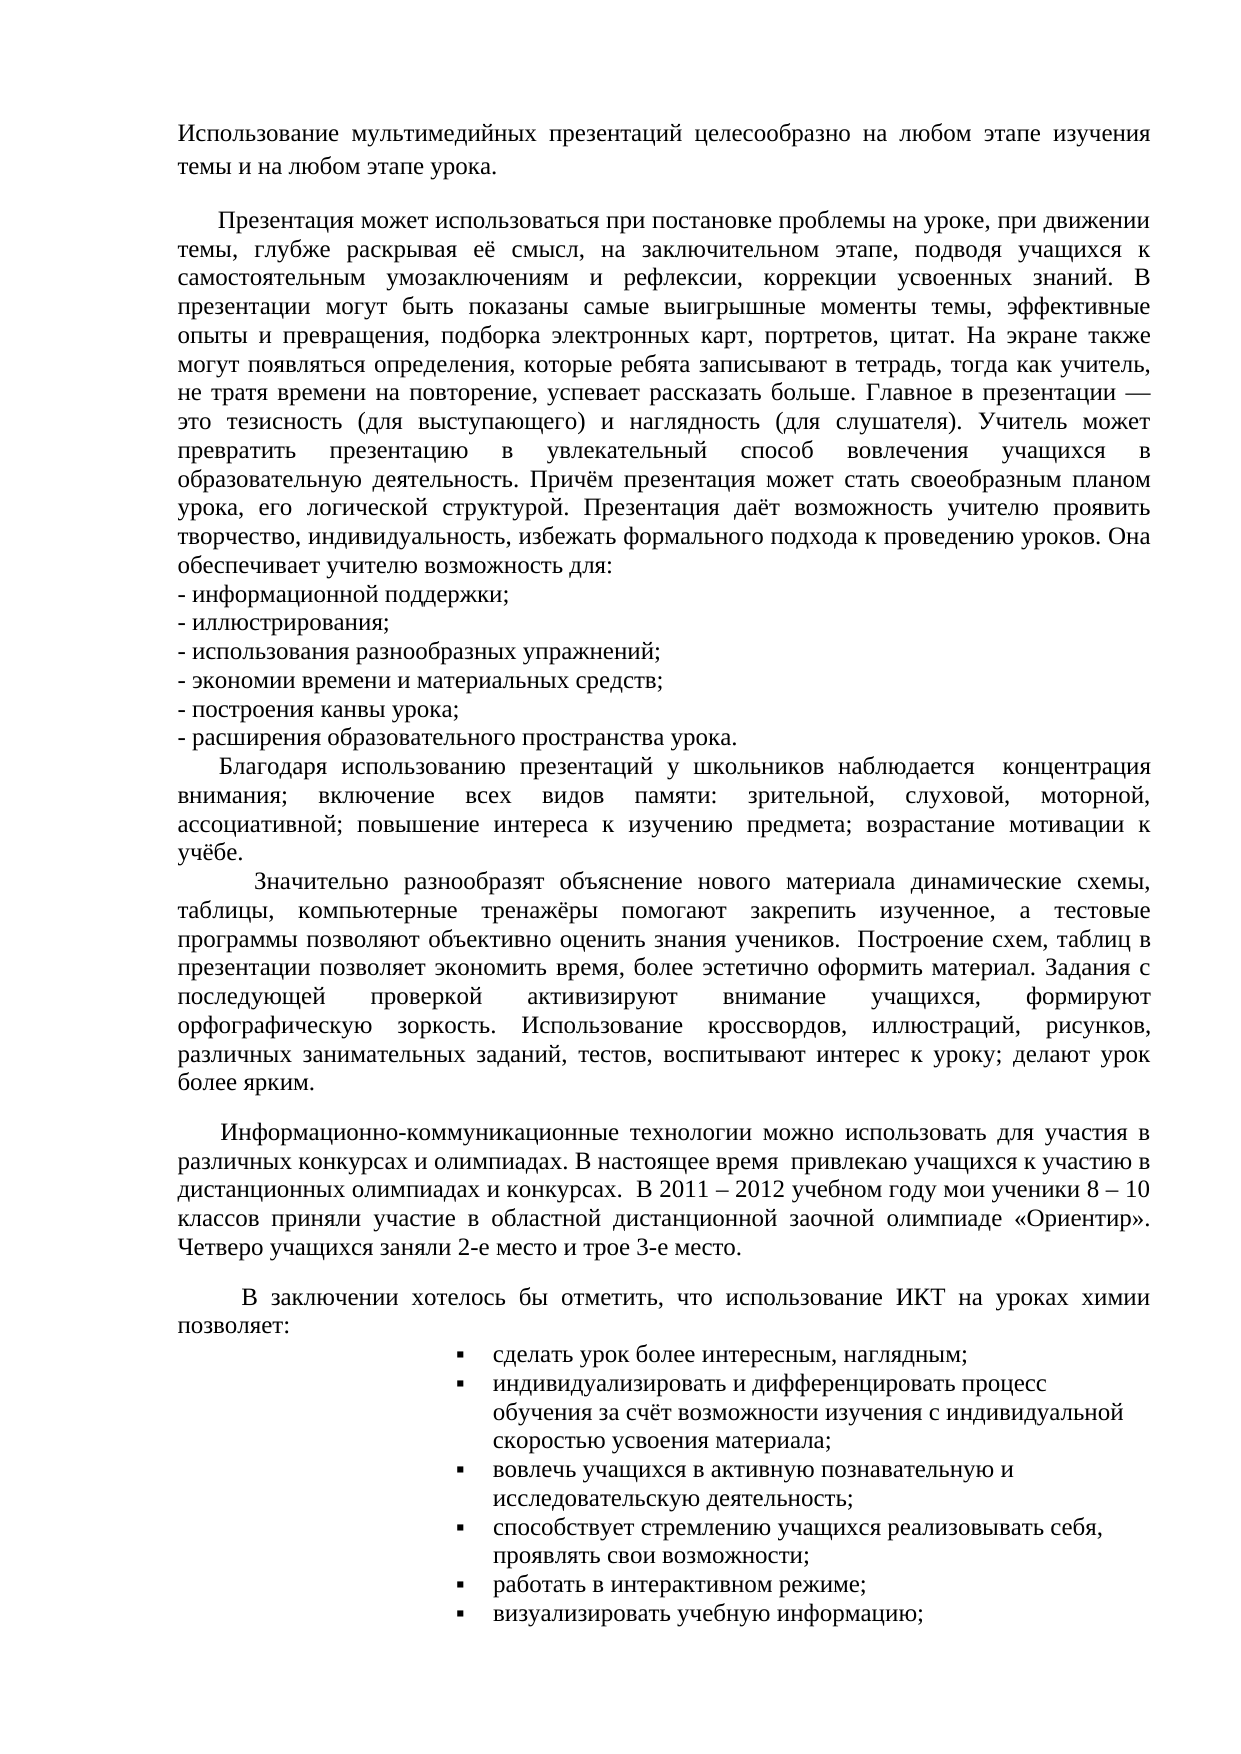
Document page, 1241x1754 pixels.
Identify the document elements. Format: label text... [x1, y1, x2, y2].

list работать в интерактивном режиме; [455, 1569, 1152, 1598]
text - построения канвы урока; [177, 694, 1152, 722]
list сделать урок более интересным, наглядным; [455, 1339, 1152, 1368]
text Значительно разнообразят объяснение нового материала динамические схемы, таблицы, компьютерные тренажёры помогают закрепить изученное, а тестовые программы позволяют объективно оценить знания учеников. Построение схем, таблиц в презентации позволяет экономить время, более эстетично оформить материал. Задания с последующей проверкой активизируют внимание учащихся, формируют орфографическую зоркость. Использование кроссвордов, иллюстраций, рисунков, различных занимательных заданий, тестов, воспитывают интерес к уроку; делают урок более ярким. [177, 866, 1152, 1096]
text Благодаря использованию презентаций у школьников наблюдается концентрация внимания; включение всех видов памяти: зрительной, слуховой, моторной, ассоциативной; повышение интереса к изучению предмета; возрастание мотивации к учёбе. [177, 751, 1152, 866]
list способствует стремлению учащихся реализовывать себя, проявлять свои возможности; [455, 1512, 1152, 1569]
text Информационно-коммуникационные технологии можно использовать для участия в различных конкурсах и олимпиадах. В настоящее время привлекаю учащихся к участию в дистанционных олимпиадах и конкурсах. В 2011 – 2012 учебном году мои ученики 8 – 10 классов приняли участие в областной дистанционной заочной олимпиаде «Ориентир». Четверо учащихся заняли 2-е место и трое 3-е место. [177, 1117, 1152, 1261]
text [177, 118, 1152, 180]
text - информационной поддержки; [177, 579, 1152, 607]
text - расширения образовательного пространства урока. [177, 722, 1152, 751]
text - иллюстрирования; [177, 607, 1152, 636]
list индивидуализировать и дифференцировать процесс обучения за счёт возможности изучения с индивидуальной скоростью усвоения материала; [455, 1368, 1152, 1454]
text - использования разнообразных упражнений; [177, 636, 1152, 665]
text Презентация может использоваться при постановке проблемы на уроке, при движении темы, глубже раскрывая её смысл, на заключительном этапе, подводя учащихся к самостоятельным умозаключениям и рефлексии, коррекции усвоенных знаний. В презентации могут быть показаны самые выигрышные моменты темы, эффективные опыты и превращения, подборка электронных карт, портретов, цитат. На экране также могут появляться определения, которые ребята записывают в тетрадь, тогда как учитель, не тратя времени на повторение, успевает рассказать больше. Главное в презентации — это тезисность (для выступающего) и наглядность (для слушателя). Учитель может превратить презентацию в увлекательный способ вовлечения учащихся в образовательную деятельность. Причём презентация может стать своеобразным планом урока, его логической структурой. Презентация даёт возможность учителю проявить творчество, индивидуальность, избежать формального подхода к проведению уроков. Она обеспечивает учителю возможность для: [177, 205, 1152, 579]
text В заключении хотелось бы отметить, что использование ИКТ на уроках химии позволяет: [177, 1282, 1152, 1339]
text - экономии времени и материальных средств; [177, 665, 1152, 694]
list визуализировать учебную информацию; [455, 1598, 1152, 1627]
list вовлечь учащихся в активную познавательную и исследовательскую деятельность; [455, 1454, 1152, 1512]
